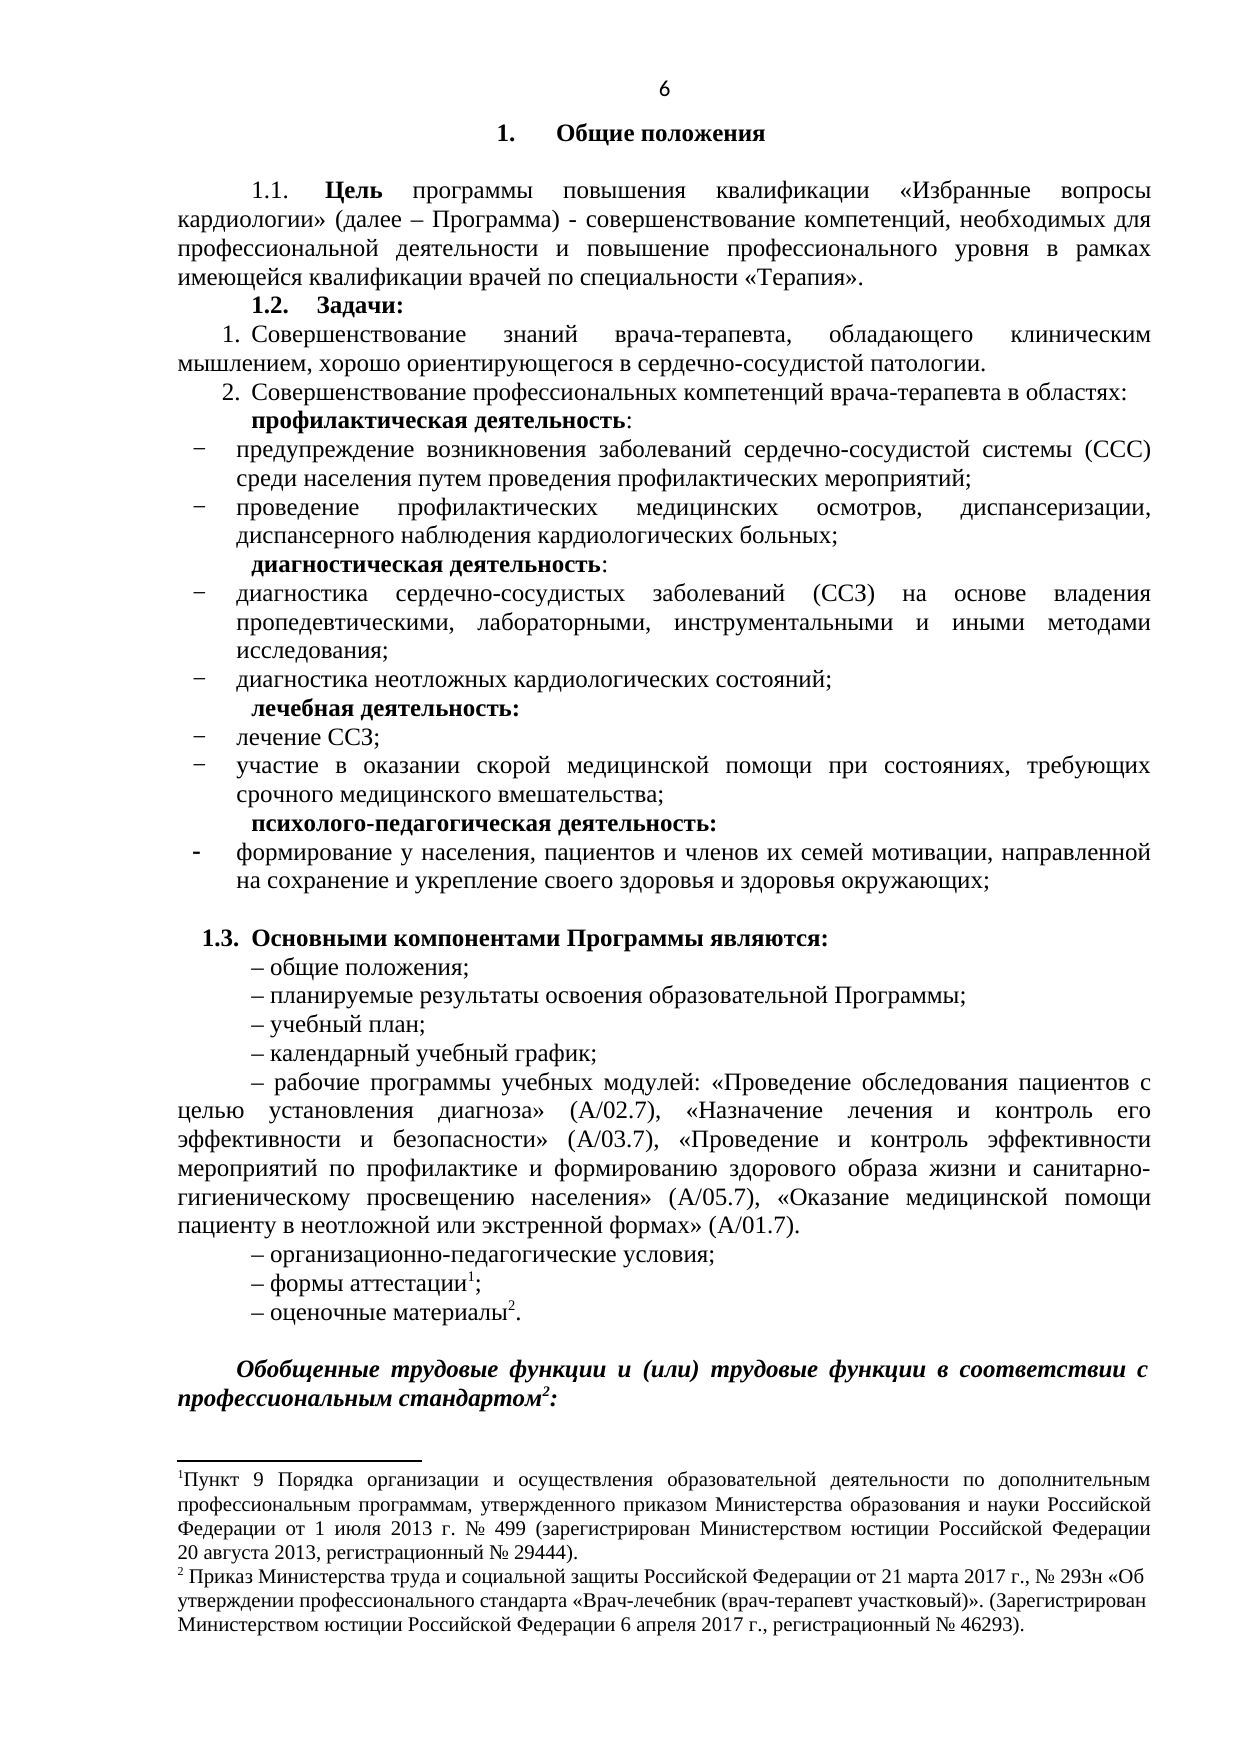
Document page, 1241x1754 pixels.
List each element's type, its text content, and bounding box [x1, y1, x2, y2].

text – планируемые результаты освоения образовательной Программы; [177, 981, 1152, 1009]
list Задачи: [177, 291, 1152, 319]
text – учебный план; [177, 1009, 1152, 1038]
list диагностика сердечно-сосудистых заболеваний (ССЗ) на основе владения пропедевтическими, лабораторными, инструментальными и иными методами исследования; [192, 578, 1152, 664]
text – организационно-педагогические условия; [177, 1239, 1152, 1268]
list Совершенствование знаний врача-терапевта, обладающего клиническим мышлением, хорошо ориентирующегося в сердечно-сосудистой патологии. [177, 319, 1152, 377]
title Общие положения [110, 118, 1152, 147]
text – общие положения; [177, 952, 1152, 981]
list участие в оказании скорой медицинской помощи при состояниях, требующих срочного медицинского вмешательства; [192, 751, 1152, 808]
text – оценочные материалы2. [177, 1297, 1152, 1326]
list Цель программы повышения квалификации «Избранные вопросы кардиологии» (далее – Программа) - совершенствование компетенций, необходимых для профессиональной деятельности и повышение профессионального уровня в рамках имеющейся квалификации врачей по специальности «Терапия». [177, 176, 1152, 291]
text лечебная деятельность: [251, 693, 1152, 722]
text профилактическая деятельность: [251, 406, 1152, 434]
list Основными компонентами Программы являются: [177, 923, 1152, 952]
list формирование у населения, пациентов и членов их семей мотивации, направленной на сохранение и укрепление своего здоровья и здоровья окружающих; [192, 837, 1152, 894]
text Обобщенные трудовые функции и (или) трудовые функции в соответствии с профессиональным стандартом: [177, 1354, 1152, 1412]
text – календарный учебный график; [177, 1038, 1152, 1067]
list предупреждение возникновения заболеваний сердечно-сосудистой системы (ССС) среди населения путем проведения профилактических мероприятий; [192, 434, 1152, 492]
list проведение профилактических медицинских осмотров, диспансеризации, диспансерного наблюдения кардиологических больных; [192, 492, 1152, 549]
list диагностика неотложных кардиологических состояний; [192, 664, 1152, 693]
text – рабочие программы учебных модулей: «Проведение обследования пациентов с целью установления диагноза» (А/02.7), «Назначение лечения и контроль его эффективности и безопасности» (А/03.7), «Проведение и контроль эффективности мероприятий по профилактике и формированию здорового образа жизни и санитарно-гигиеническому просвещению населения» (А/05.7), «Оказание медицинской помощи пациенту в неотложной или экстренной формах» (А/01.7). [177, 1067, 1152, 1239]
text психолого-педагогическая деятельность: [177, 808, 1152, 837]
text диагностическая деятельность: [251, 549, 1152, 578]
list лечение ССЗ; [192, 722, 1152, 751]
list Совершенствование профессиональных компетенций врача-терапевта в областях: [177, 377, 1152, 406]
text – формы аттестации; [177, 1268, 1152, 1297]
